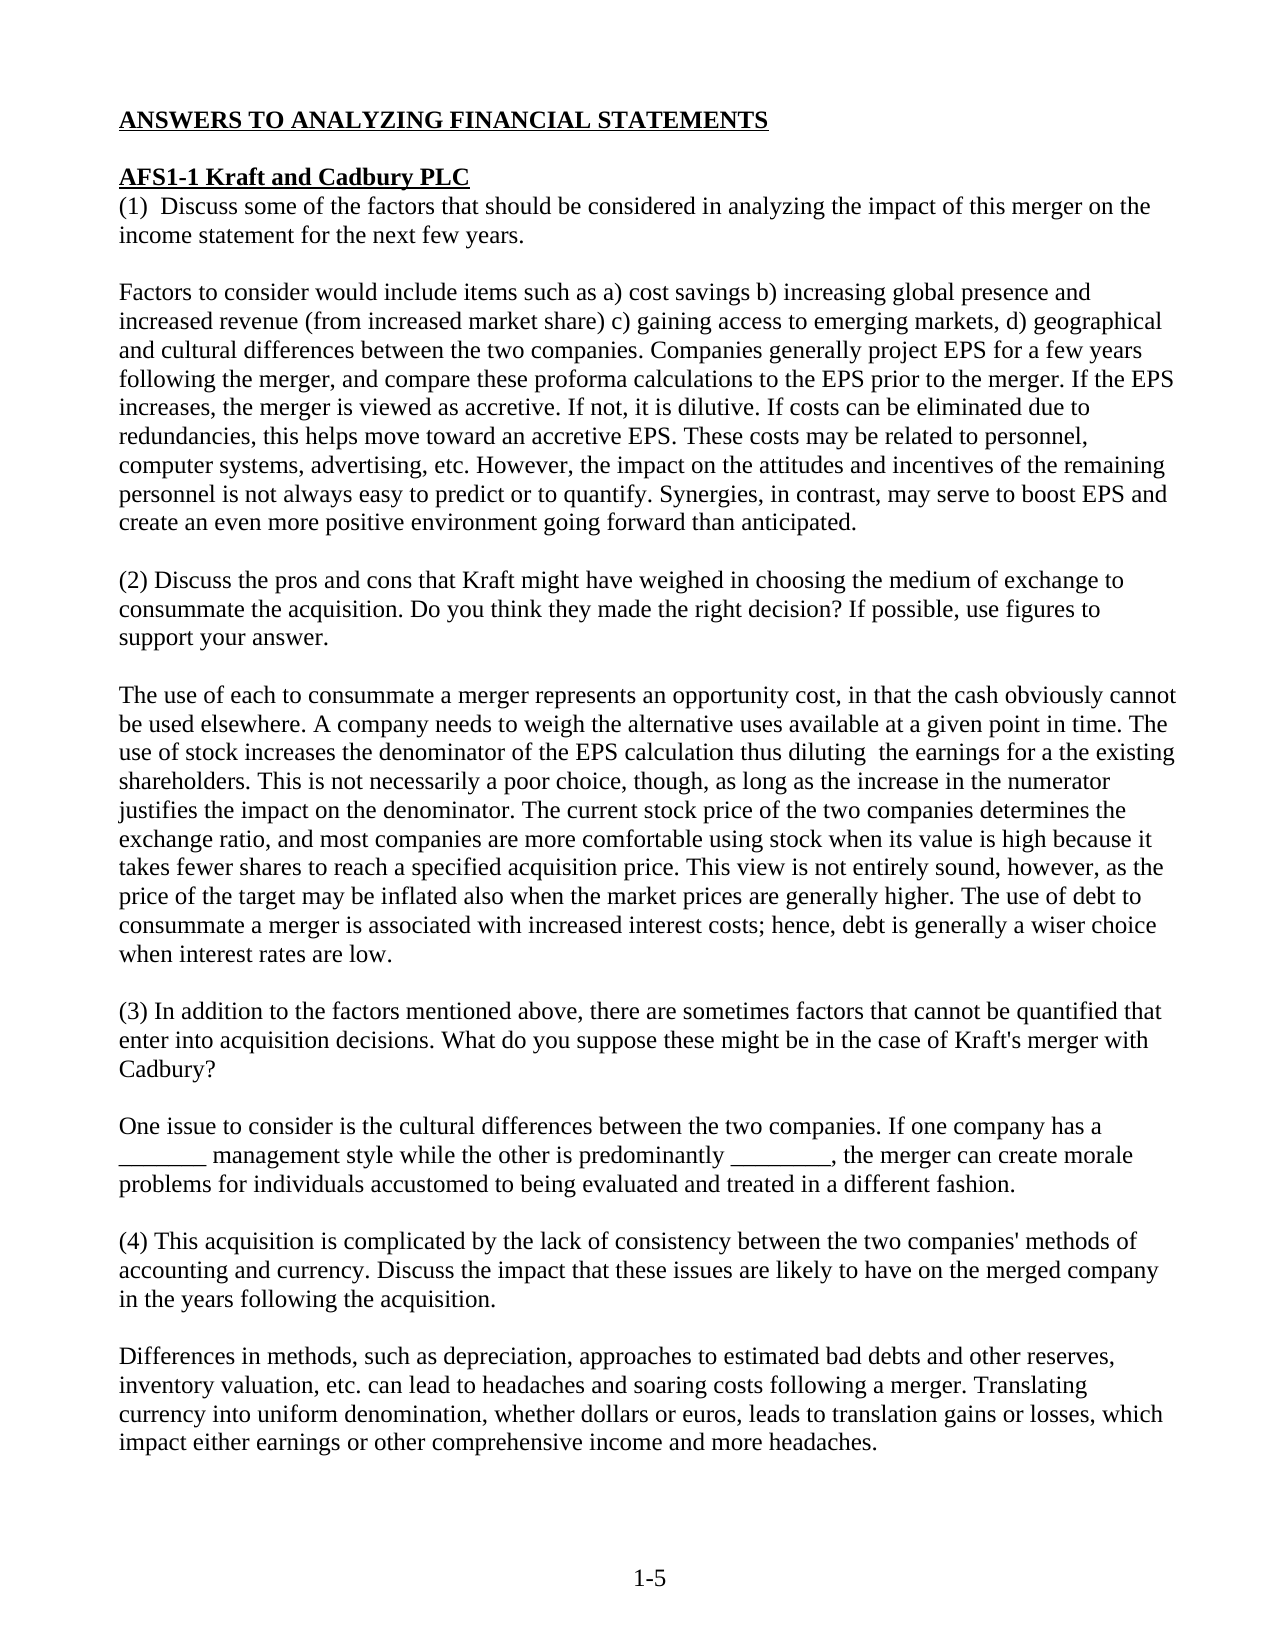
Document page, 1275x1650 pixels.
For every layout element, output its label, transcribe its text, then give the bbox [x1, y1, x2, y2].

text The use of each to consummate a merger represents an opportunity cost, in that the cash obviously cannot be used elsewhere. A company needs to weigh the alternative uses available at a given point in time. The use of stock increases the denominator of the EPS calculation thus diluting the earnings for a the existing shareholders. This is not necessarily a poor choice, though, as long as the increase in the numerator justifies the impact on the denominator. The current stock price of the two companies determines the exchange ratio, and most companies are more comfortable using stock when its value is high because it takes fewer shares to reach a specified acquisition price. This view is not entirely sound, however, as the price of the target may be inflated also when the market prices are generally higher. The use of debt to consummate a merger is associated with increased interest costs; hence, debt is generally a wiser choice when interest rates are low. [118, 680, 1181, 967]
text (4) This acquisition is complicated by the lack of consistency between the two companies' methods of accounting and currency. Discuss the impact that these issues are likely to have on the merged company in the years following the acquisition. [118, 1226, 1181, 1312]
text Differences in methods, such as depreciation, approaches to estimated bad debts and other reserves, inventory valuation, etc. can lead to headaches and soaring costs following a merger. Translating currency into uniform denomination, whether dollars or euros, leads to translation gains or losses, which impact either earnings or other comprehensive income and more headaches. [118, 1341, 1181, 1456]
subtitle AFS1-1 Kraft and Cadbury PLC [118, 162, 1181, 191]
subtitle ANSWERS TO ANALYZING FINANCIAL STATEMENTS [118, 105, 1181, 134]
text (3) In addition to the factors mentioned above, there are sometimes factors that cannot be quantified that enter into acquisition decisions. What do you suppose these might be in the case of Kraft's merger with Cadbury? [118, 996, 1181, 1082]
text (2) Discuss the pros and cons that Kraft might have weighed in choosing the medium of exchange to consummate the acquisition. Do you think they made the right decision? If possible, use figures to support your answer. [118, 565, 1181, 651]
text One issue to consider is the cultural differences between the two companies. If one company has a _______ management style while the other is predominantly ________, the merger can create morale problems for individuals accustomed to being evaluated and treated in a different fashion. [118, 1111, 1181, 1197]
subtitle Factors to consider would include items such as a) cost savings b) increasing global presence and increased revenue (from increased market share) c) gaining access to emerging markets, d) geographical and cultural differences between the two companies. Companies generally project EPS for a few years following the merger, and compare these proforma calculations to the EPS prior to the merger. If the EPS increases, the merger is viewed as accretive. If not, it is dilutive. If costs can be eliminated due to redundancies, this helps move toward an accretive EPS. These costs may be related to personnel, computer systems, advertising, etc. However, the impact on the attitudes and incentives of the remaining personnel is not always easy to predict or to quantify. Synergies, in contrast, may serve to boost EPS and create an even more positive environment going forward than anticipated. [118, 277, 1181, 536]
subtitle (1) Discuss some of the factors that should be considered in analyzing the impact of this merger on the income statement for the next few years. [118, 191, 1181, 249]
